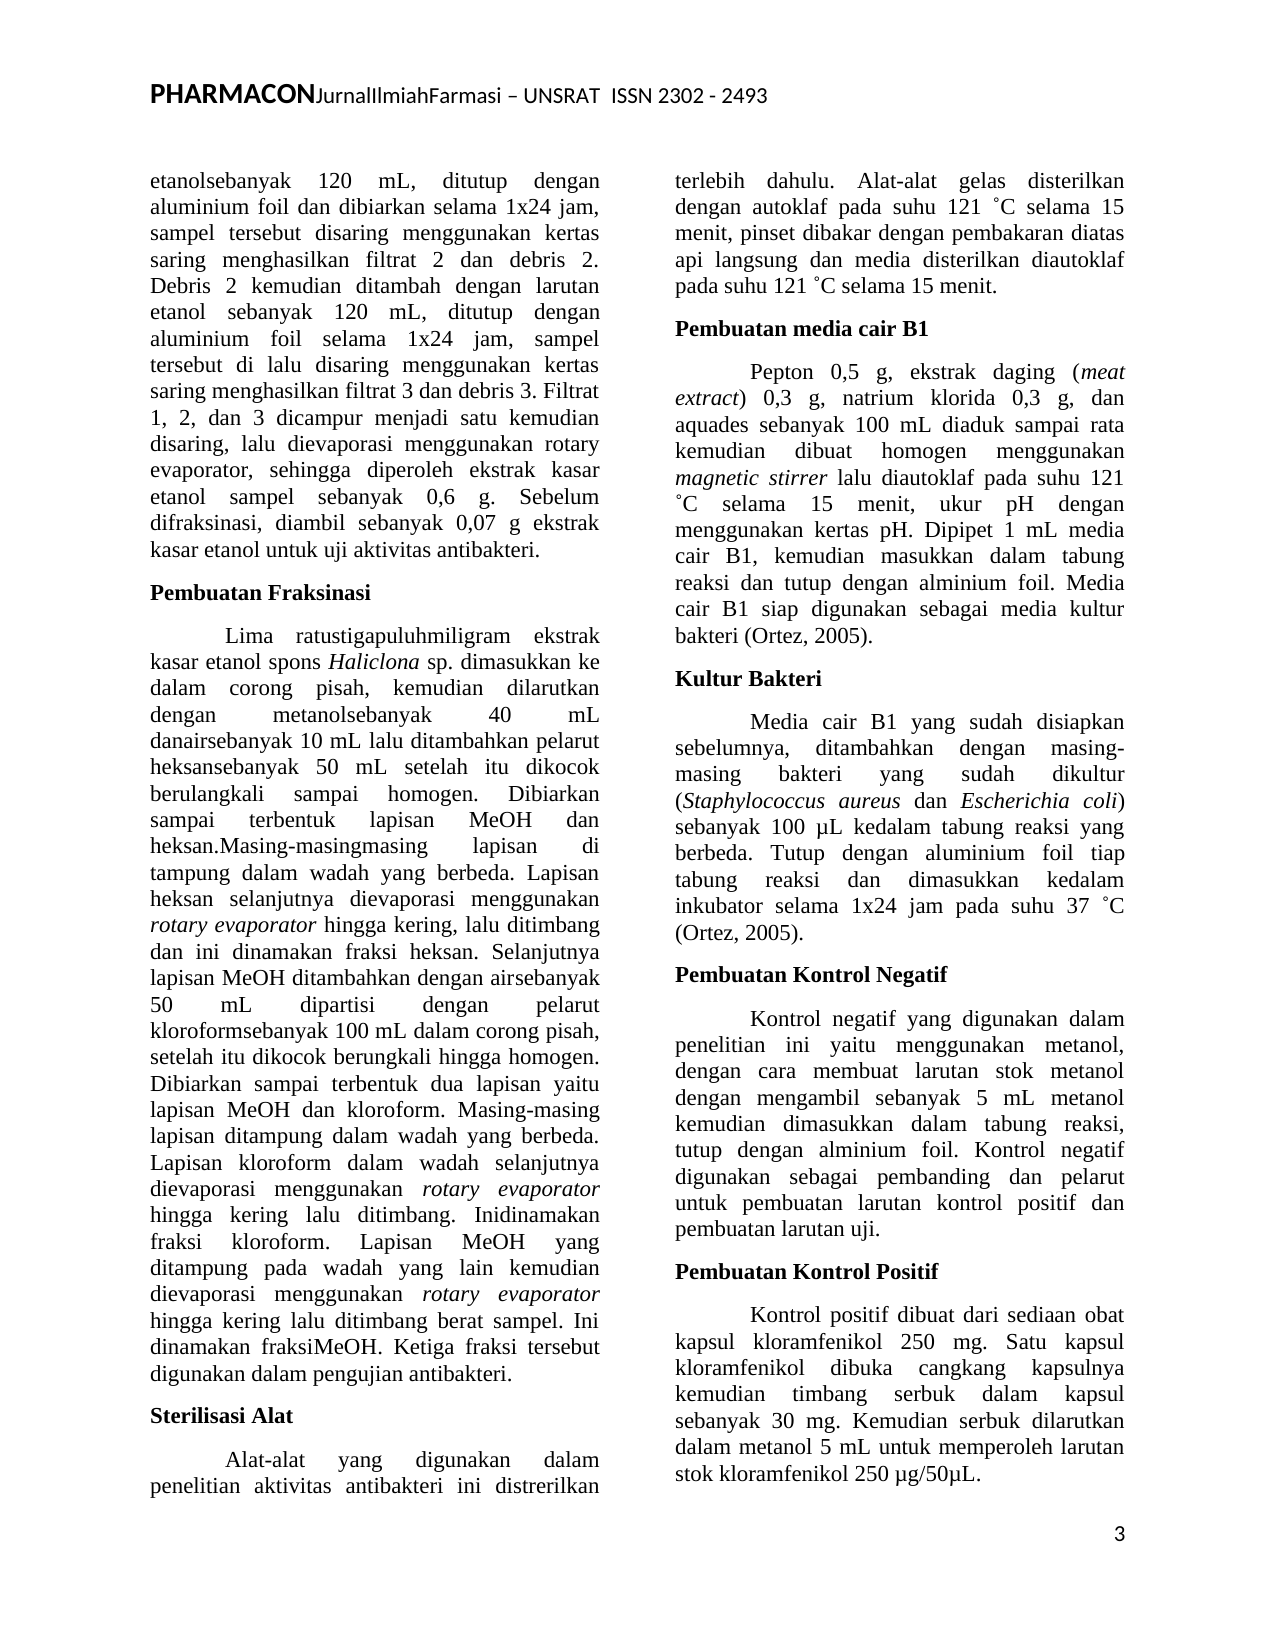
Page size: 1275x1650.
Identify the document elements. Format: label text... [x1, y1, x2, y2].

text Pembuatan Fraksinasi [150, 579, 600, 605]
text Pembuatan media cair B1 [675, 315, 1125, 341]
text Alat-alat yang digunakan dalam penelitian aktivitas antibakteri ini distrerilkan terlebih dahulu. Alat-alat gelas disterilkan dengan autoklaf pada suhu 121 ˚C selama 15 menit, pinset dibakar dengan pembakaran diatas api langsung dan media disterilkan diautoklaf pada suhu 121 ˚C selama 15 menit. [675, 167, 1125, 298]
text Sterilisasi Alat [150, 1403, 600, 1429]
text Lima ratustigapuluhmiligram ekstrak kasar etanol spons Haliclona sp. dimasukkan ke dalam corong pisah, kemudian dilarutkan dengan metanolsebanyak 40 mL danairsebanyak 10 mL lalu ditambahkan pelarut heksansebanyak 50 mL setelah itu dikocok berulangkali sampai homogen. Dibiarkan sampai terbentuk lapisan MeOH dan heksan.Masing-masingmasing lapisan di tampung dalam wadah yang berbeda. Lapisan heksan selanjutnya dievaporasi menggunakan rotary evaporator hingga kering, lalu ditimbang dan ini dinamakan fraksi heksan. Selanjutnya lapisan MeOH ditambahkan dengan airsebanyak 50 mL dipartisi dengan pelarut kloroformsebanyak 100 mL dalam corong pisah, setelah itu dikocok berungkali hingga homogen. Dibiarkan sampai terbentuk dua lapisan yaitu lapisan MeOH dan kloroform. Masing-masing lapisan ditampung dalam wadah yang berbeda. Lapisan kloroform dalam wadah selanjutnya dievaporasi menggunakan rotary evaporator hingga kering lalu ditimbang. Inidinamakan fraksi kloroform. Lapisan MeOH yang ditampung pada wadah yang lain kemudian dievaporasi menggunakan rotary evaporator hingga kering lalu ditimbang berat sampel. Ini dinamakan fraksiMeOH. Ketiga fraksi tersebut digunakan dalam pengujian antibakteri. [150, 622, 600, 1386]
text Kontrol positif dibuat dari sediaan obat kapsul kloramfenikol 250 mg. Satu kapsul kloramfenikol dibuka cangkang kapsulnya kemudian timbang serbuk dalam kapsul sebanyak 30 mg. Kemudian serbuk dilarutkan dalam metanol 5 mL untuk memperoleh larutan stok kloramfenikol 250 µg/50µL. [675, 1301, 1125, 1486]
text Pembuatan Kontrol Negatif [675, 962, 1125, 988]
text Alat-alat yang digunakan dalam penelitian aktivitas antibakteri ini distrerilkan terlebih dahulu. Alat-alat gelas disterilkan dengan autoklaf pada suhu 121 ˚C selama 15 menit, pinset dibakar dengan pembakaran diatas api langsung dan media disterilkan diautoklaf pada suhu 121 ˚C selama 15 menit. [150, 1446, 600, 1498]
text Kontrol negatif yang digunakan dalam penelitian ini yaitu menggunakan metanol, dengan cara membuat larutan stok metanol dengan mengambil sebanyak 5 mL metanol kemudian dimasukkan dalam tabung reaksi, tutup dengan alminium foil. Kontrol negatif digunakan sebagai pembanding dan pelarut untuk pembuatan larutan kontrol positif dan pembuatan larutan uji. [675, 1004, 1125, 1242]
text Kultur Bakteri [675, 665, 1125, 691]
text Pepton 0,5 g, ekstrak daging (meat extract) 0,3 g, natrium klorida 0,3 g, dan aquades sebanyak 100 mL diaduk sampai rata kemudian dibuat homogen menggunakan magnetic stirrer lalu diautoklaf pada suhu 121 ˚C selama 15 menit, ukur pH dengan menggunakan kertas pH. Dipipet 1 mL media cair B1, kemudian masukkan dalam tabung reaksi dan tutup dengan alminium foil. Media cair B1 siap digunakan sebagai media kultur bakteri (Ortez, 2005). [675, 358, 1125, 648]
text Pembuatan Kontrol Positif [675, 1258, 1125, 1285]
text Media cair B1 yang sudah disiapkan sebelumnya, ditambahkan dengan masing-masing bakteri yang sudah dikultur (Staphylococcus aureus dan Escherichia coli) sebanyak 100 µL kedalam tabung reaksi yang berbeda. Tutup dengan aluminium foil tiap tabung reaksi dan dimasukkan kedalam inkubator selama 1x24 jam pada suhu 37 ˚C (Ortez, 2005). [675, 708, 1125, 945]
